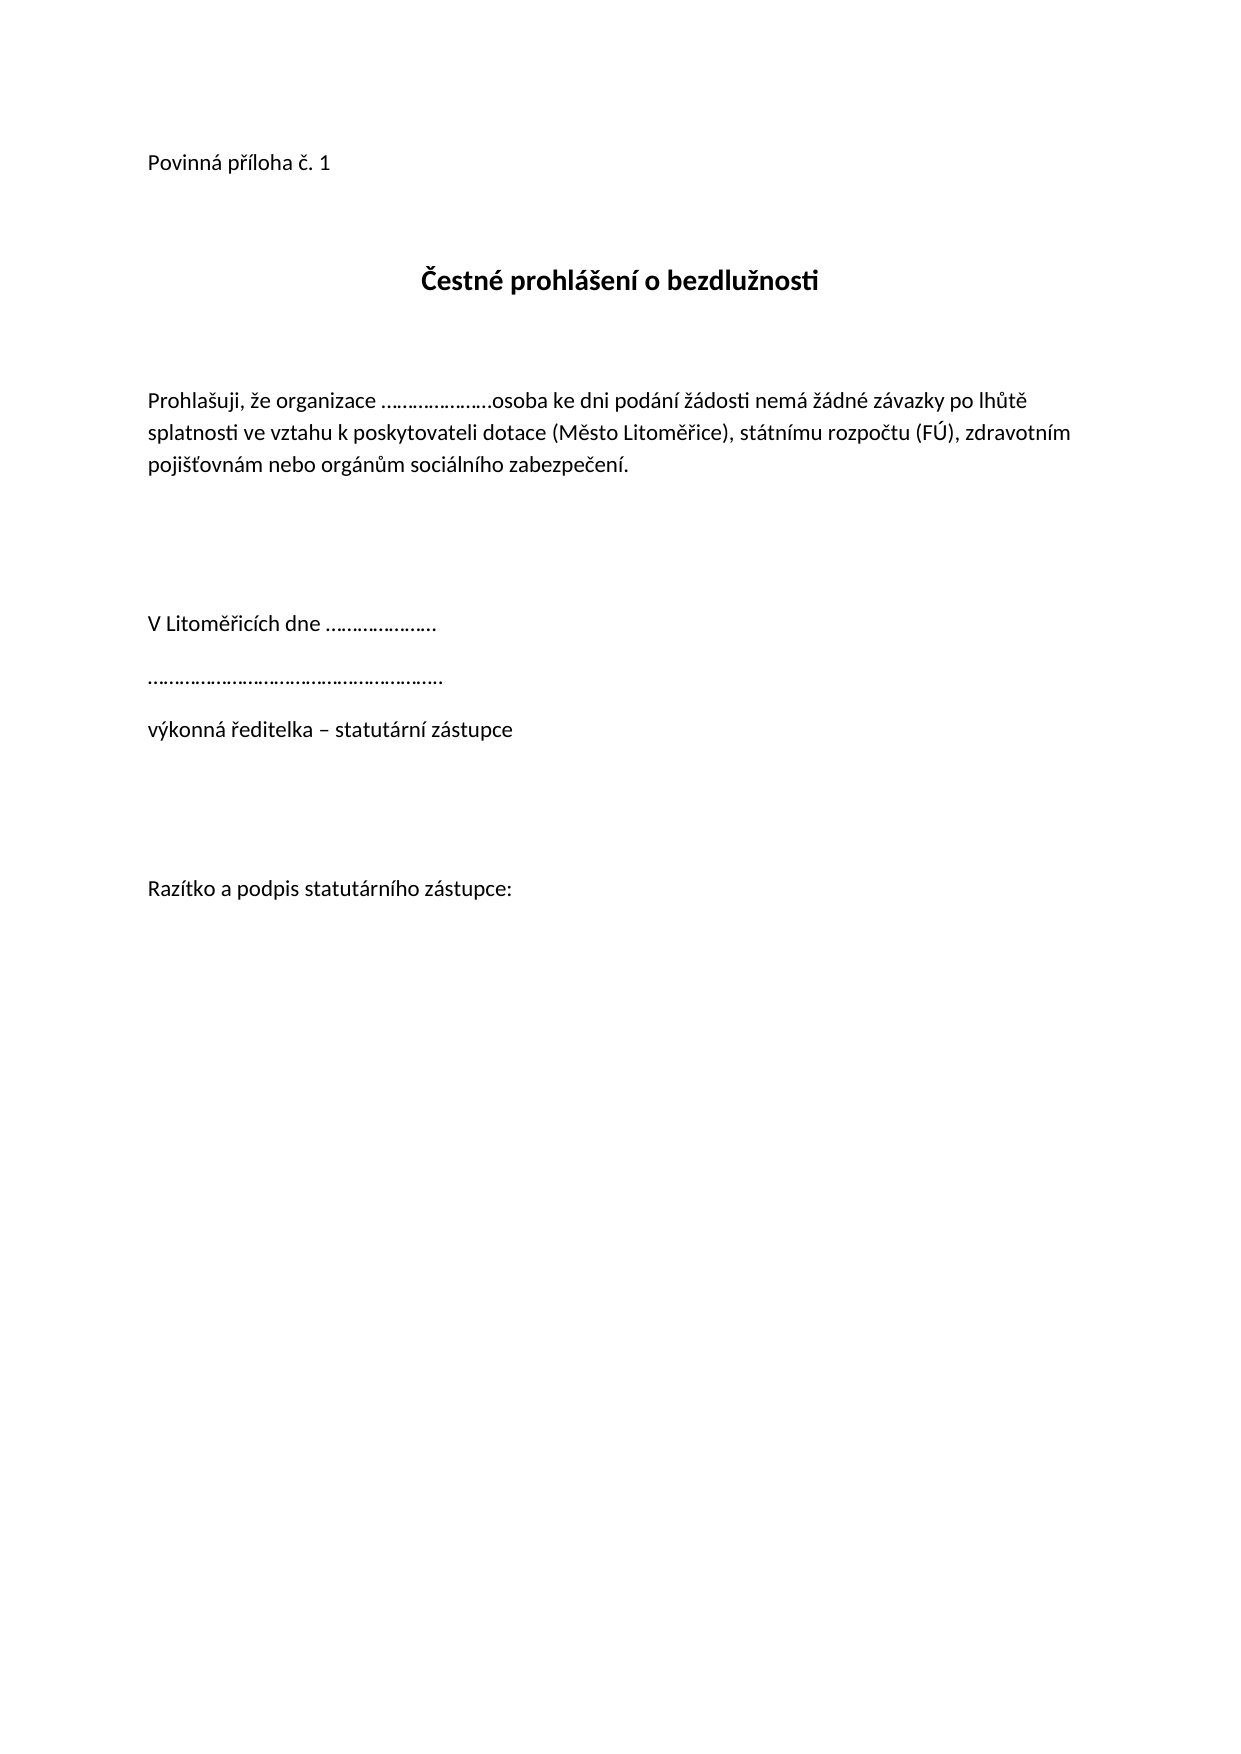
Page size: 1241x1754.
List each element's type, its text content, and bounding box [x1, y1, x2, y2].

text V Litoměřicích dne ………………… [148, 609, 1093, 637]
text Povinná příloha č. 1 [148, 148, 1093, 176]
text Razítko a podpis statutárního zástupce: [148, 874, 1093, 902]
text ……………………………………………….. [148, 662, 1093, 690]
text výkonná ředitelka – statutární zástupce [148, 715, 1093, 743]
text Prohlašuji, že organizace …………………osoba ke dni podání žádosti nemá žádné závazky po lhůtě splatnosti ve vztahu k poskytovateli dotace (Město Litoměřice), státnímu rozpočtu (FÚ), zdravotním pojišťovnám nebo orgánům sociálního zabezpečení. [148, 386, 1093, 478]
text Čestné prohlášení o bezdlužnosti [148, 262, 1093, 298]
